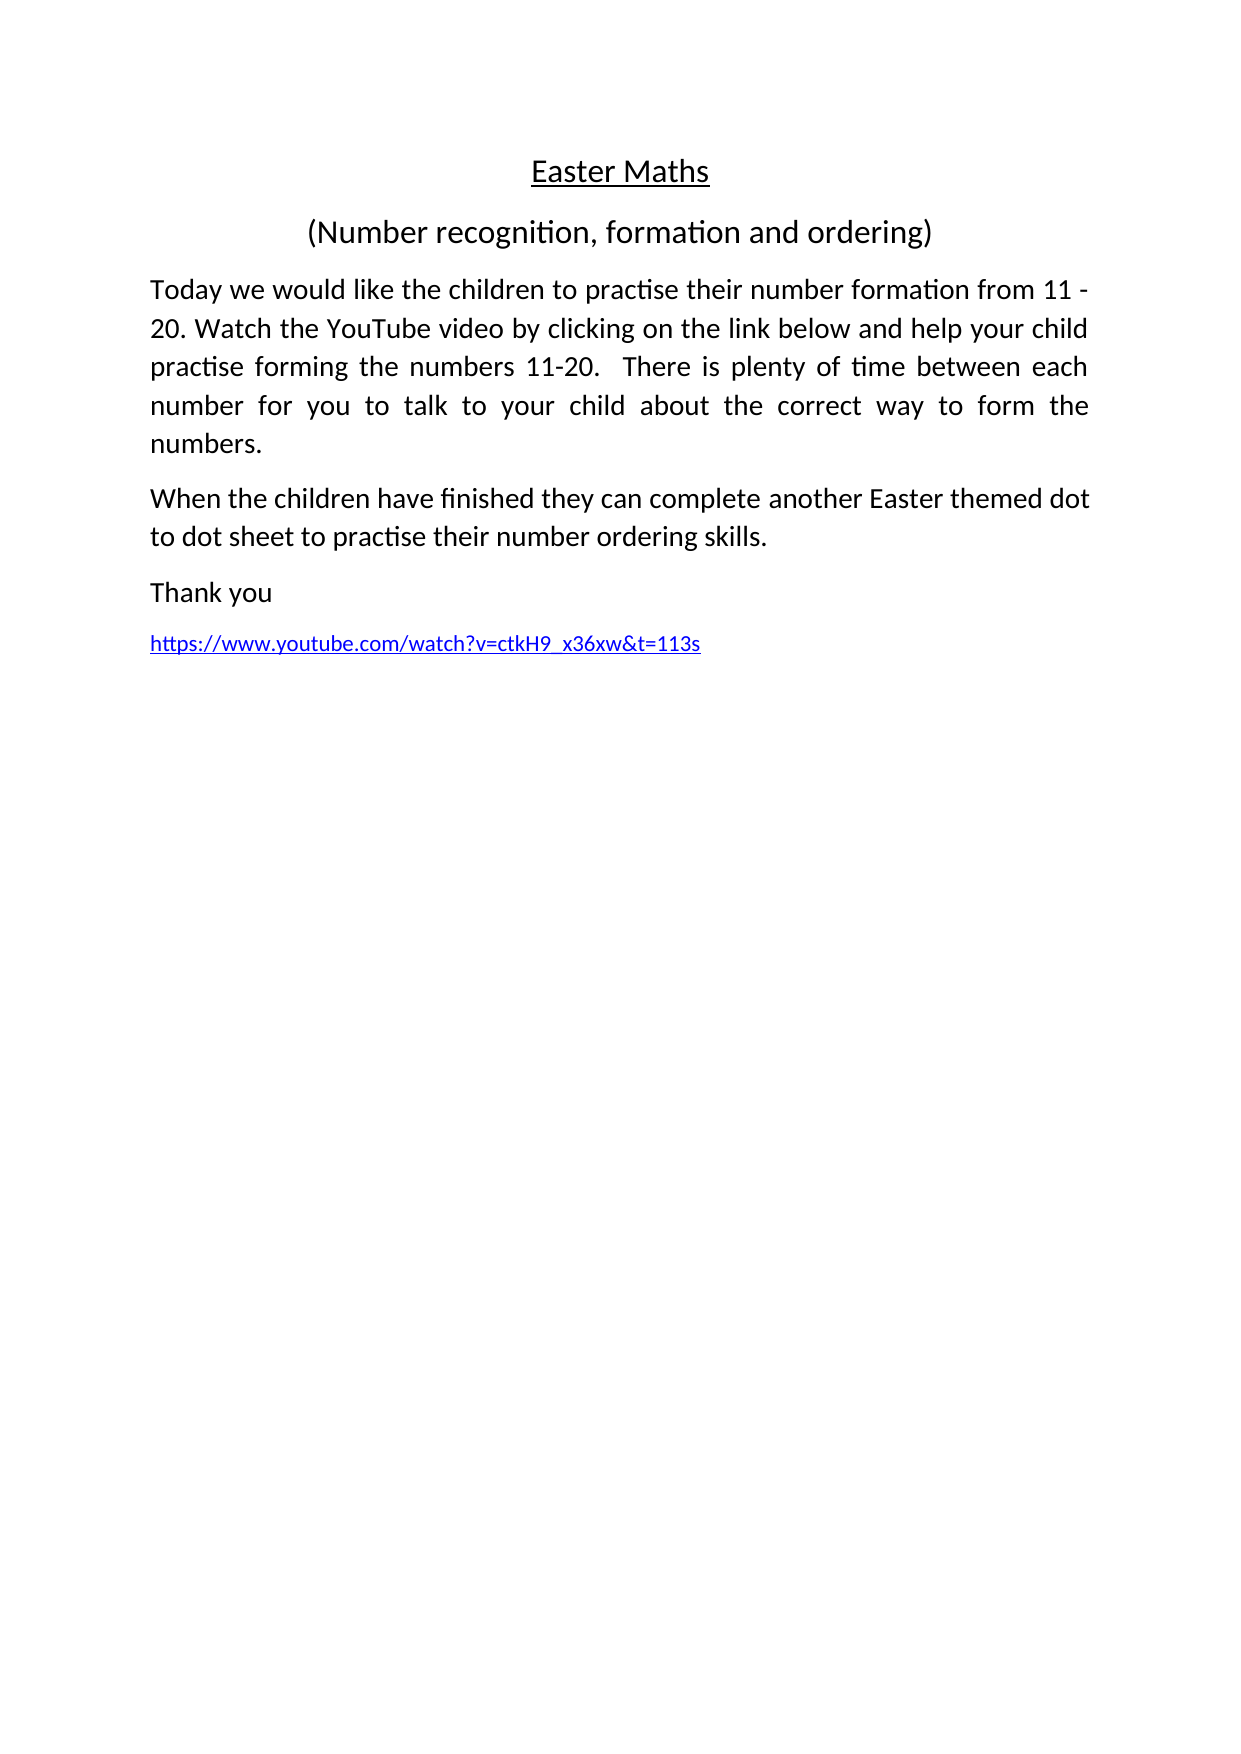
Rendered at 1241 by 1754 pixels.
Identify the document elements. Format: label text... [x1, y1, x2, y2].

text (Number recognition, formation and ordering) [150, 211, 1090, 251]
text Thank you [150, 574, 1090, 609]
text Easter Maths [150, 150, 1090, 191]
text https://www.youtube.com/watch?v=ctkH9_x36xw&t=113s [150, 629, 1090, 657]
text When the children have finished they can complete another Easter themed dot to dot sheet to practise their number ordering skills. [150, 480, 1090, 554]
text Today we would like the children to practise their number formation from 11 -20. Watch the YouTube video by clicking on the link below and help your child practise forming the numbers 11-20. There is plenty of time between each number for you to talk to your child about the correct way to form the numbers. [150, 271, 1090, 461]
